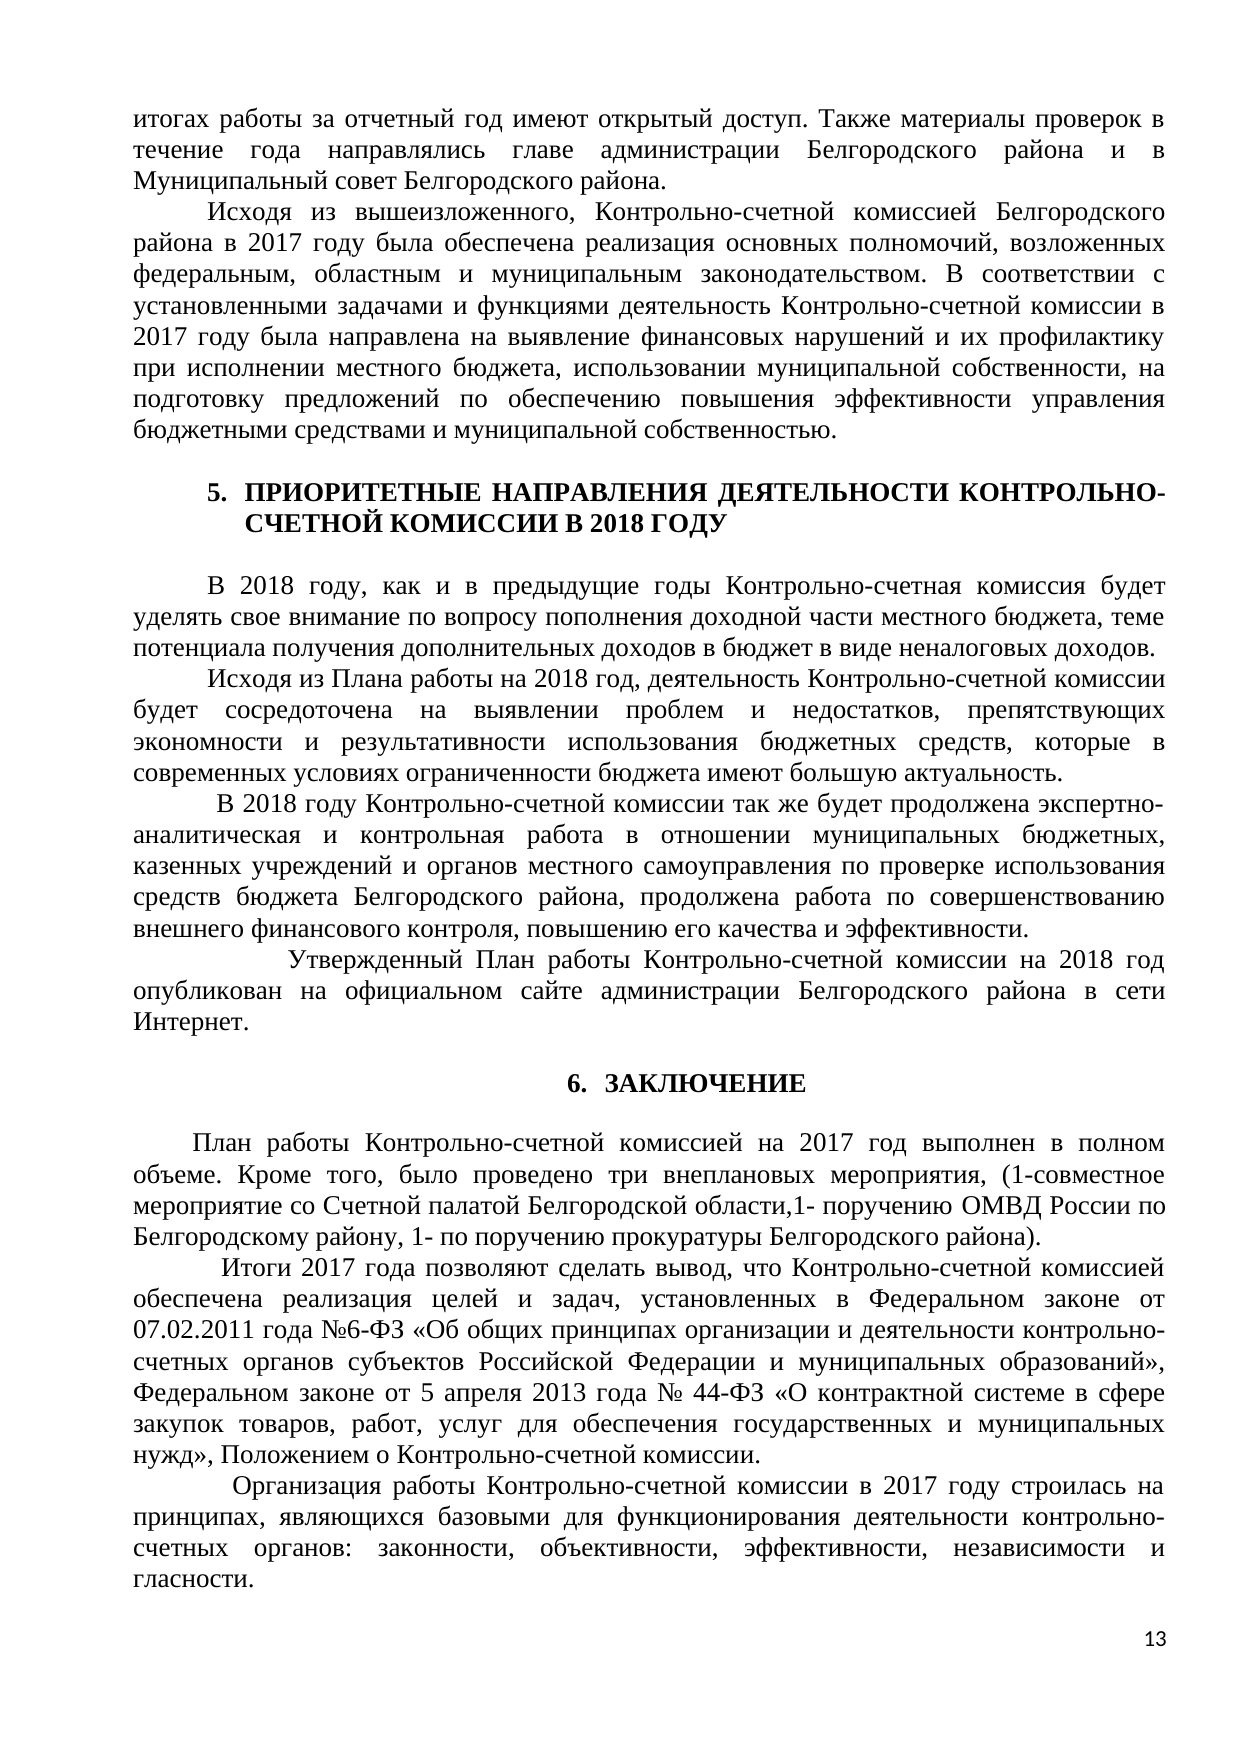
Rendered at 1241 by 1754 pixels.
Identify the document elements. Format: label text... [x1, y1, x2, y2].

text Исходя из вышеизложенного, Контрольно-счетной комиссией Белгородского района в 2017 году была обеспечена реализация основных полномочий, возложенных федеральным, областным и муниципальным законодательством. В соответствии с установленными задачами и функциями деятельность Контрольно-счетной комиссии в 2017 году была направлена на выявление финансовых нарушений и их профилактику при исполнении местного бюджета, использовании муниципальной собственности, на подготовку предложений по обеспечению повышения эффективности управления бюджетными средствами и муниципальной собственностью. [133, 195, 1166, 444]
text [133, 102, 1166, 195]
text Организация работы Контрольно-счетной комиссии в 2017 году строилась на принципах, являющихся базовыми для функционирования деятельности контрольно-счетных органов: законности, объективности, эффективности, независимости и гласности. [133, 1469, 1166, 1594]
text Исходя из Плана работы на 2018 год, деятельность Контрольно-счетной комиссии будет сосредоточена на выявлении проблем и недостатков, препятствующих экономности и результативности использования бюджетных средств, которые в современных условиях ограниченности бюджета имеют большую актуальность. [133, 662, 1166, 787]
text План работы Контрольно-счетной комиссией на 2017 год выполнен в полном объеме. Кроме того, было проведено три внеплановых мероприятия, (1-совместное мероприятие со Счетной палатой Белгородской области,1- поручению ОМВД России по Белгородскому району, 1- по поручению прокуратуры Белгородского района). [133, 1127, 1166, 1251]
text В 2018 году, как и в предыдущие годы Контрольно-счетная комиссия будет уделять свое внимание по вопросу пополнения доходной части местного бюджета, теме потенциала получения дополнительных доходов в бюджет в виде неналоговых доходов. [133, 569, 1166, 662]
text Утвержденный План работы Контрольно-счетной комиссии на 2018 год опубликован на официальном сайте администрации Белгородского района в сети Интернет. [133, 943, 1166, 1036]
text В 2018 году Контрольно-счетной комиссии так же будет продолжена экспертно-аналитическая и контрольная работа в отношении муниципальных бюджетных, казенных учреждений и органов местного самоуправления по проверке использования средств бюджета Белгородского района, продолжена работа по совершенствованию внешнего финансового контроля, повышению его качества и эффективности. [133, 787, 1166, 943]
text Итоги 2017 года позволяют сделать вывод, что Контрольно-счетной комиссией обеспечена реализация целей и задач, установленных в Федеральном законе от 07.02.2011 года №6-ФЗ «Об общих принципах организации и деятельности контрольно-счетных органов субъектов Российской Федерации и муниципальных образований», Федеральном законе от 5 апреля 2013 года № 44-ФЗ «О контрактной системе в сфере закупок товаров, работ, услуг для обеспечения государственных и муниципальных нужд», Положением о Контрольно-счетной комиссии. [133, 1251, 1166, 1469]
list ПРИОРИТЕТНЫЕ НАПРАВЛЕНИЯ ДЕЯТЕЛЬНОСТИ КОНТРОЛЬНО-СЧЕТНОЙ КОМИССИИ В 2018 ГОДУ [207, 476, 1166, 538]
list ЗАКЛЮЧЕНИЕ [207, 1067, 1166, 1098]
